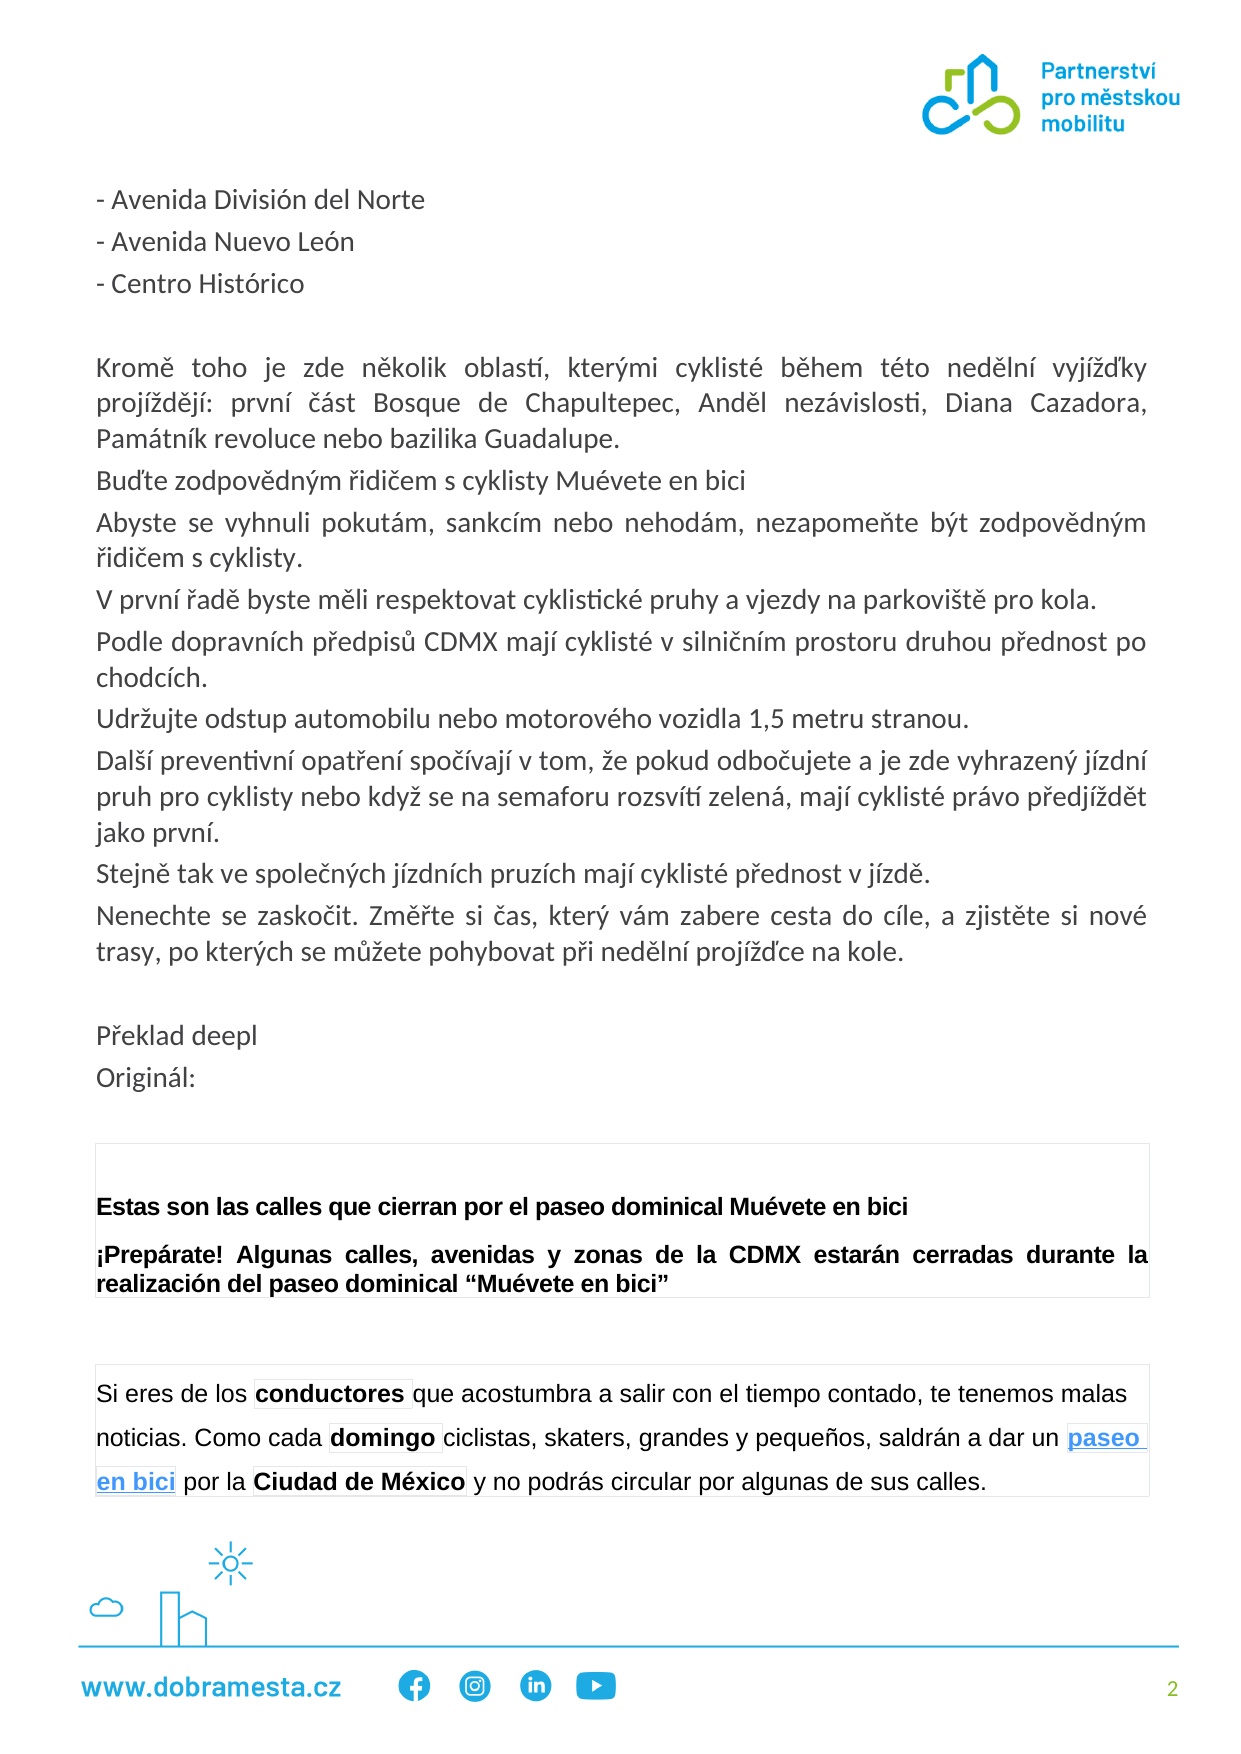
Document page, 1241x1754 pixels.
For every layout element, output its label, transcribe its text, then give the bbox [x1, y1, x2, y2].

text Překlad deepl [96, 1017, 1148, 1052]
text - Avenida Nuevo León [96, 223, 1148, 259]
text Kromě toho je zde několik oblastí, kterými cyklisté během této nedělní vyjížďky projíždějí: první část Bosque de Chapultepec, Anděl nezávislosti, Diana Cazadora, Památník revoluce nebo bazilika Guadalupe. [96, 349, 1148, 456]
picture [0, 1525, 1241, 1751]
text - Centro Histórico [96, 265, 1148, 301]
text - Avenida División del Norte [96, 181, 1148, 217]
text Originál: [96, 1059, 1148, 1094]
text ¡Prepárate! Algunas calles, avenidas y zonas de la CDMX estarán cerradas durante la realización del paseo dominical “Muévete en bici” [96, 1239, 1149, 1297]
text V první řadě byste měli respektovat cyklistické pruhy a vjezdy na parkoviště pro kola. [96, 581, 1148, 617]
text Estas son las calles que cierran por el paseo dominical Muévete en bici [96, 1144, 1149, 1221]
text Si eres de los conductores que acostumbra a salir con el tiempo contado, te tenemos malas noticias. Como cada domingo ciclistas, skaters, grandes y pequeños, saldrán a dar un paseo en bici por la Ciudad de México y no podrás circular por algunas de sus calles. [96, 1365, 1149, 1496]
text Další preventivní opatření spočívají v tom, že pokud odbočujete a je zde vyhrazený jízdní pruh pro cyklisty nebo když se na semaforu rozsvítí zelená, mají cyklisté právo předjíždět jako první. [96, 742, 1148, 849]
text Nenechte se zaskočit. Změřte si čas, který vám zabere cesta do cíle, a zjistěte si nové trasy, po kterých se můžete pohybovat při nedělní projížďce na kole. [96, 897, 1148, 969]
text Abyste se vyhnuli pokutám, sankcím nebo nehodám, nezapomeňte být zodpovědným řidičem s cyklisty. [96, 504, 1148, 575]
text Stejně tak ve společných jízdních pruzích mají cyklisté přednost v jízdě. [96, 856, 1148, 891]
text Podle dopravních předpisů CDMX mají cyklisté v silničním prostoru druhou přednost po chodcích. [96, 623, 1148, 694]
picture [511, 0, 1241, 170]
text Udržujte odstup automobilu nebo motorového vozidla 1,5 metru stranou. [96, 701, 1148, 736]
text Buďte zodpovědným řidičem s cyklisty Muévete en bici [96, 462, 1148, 497]
